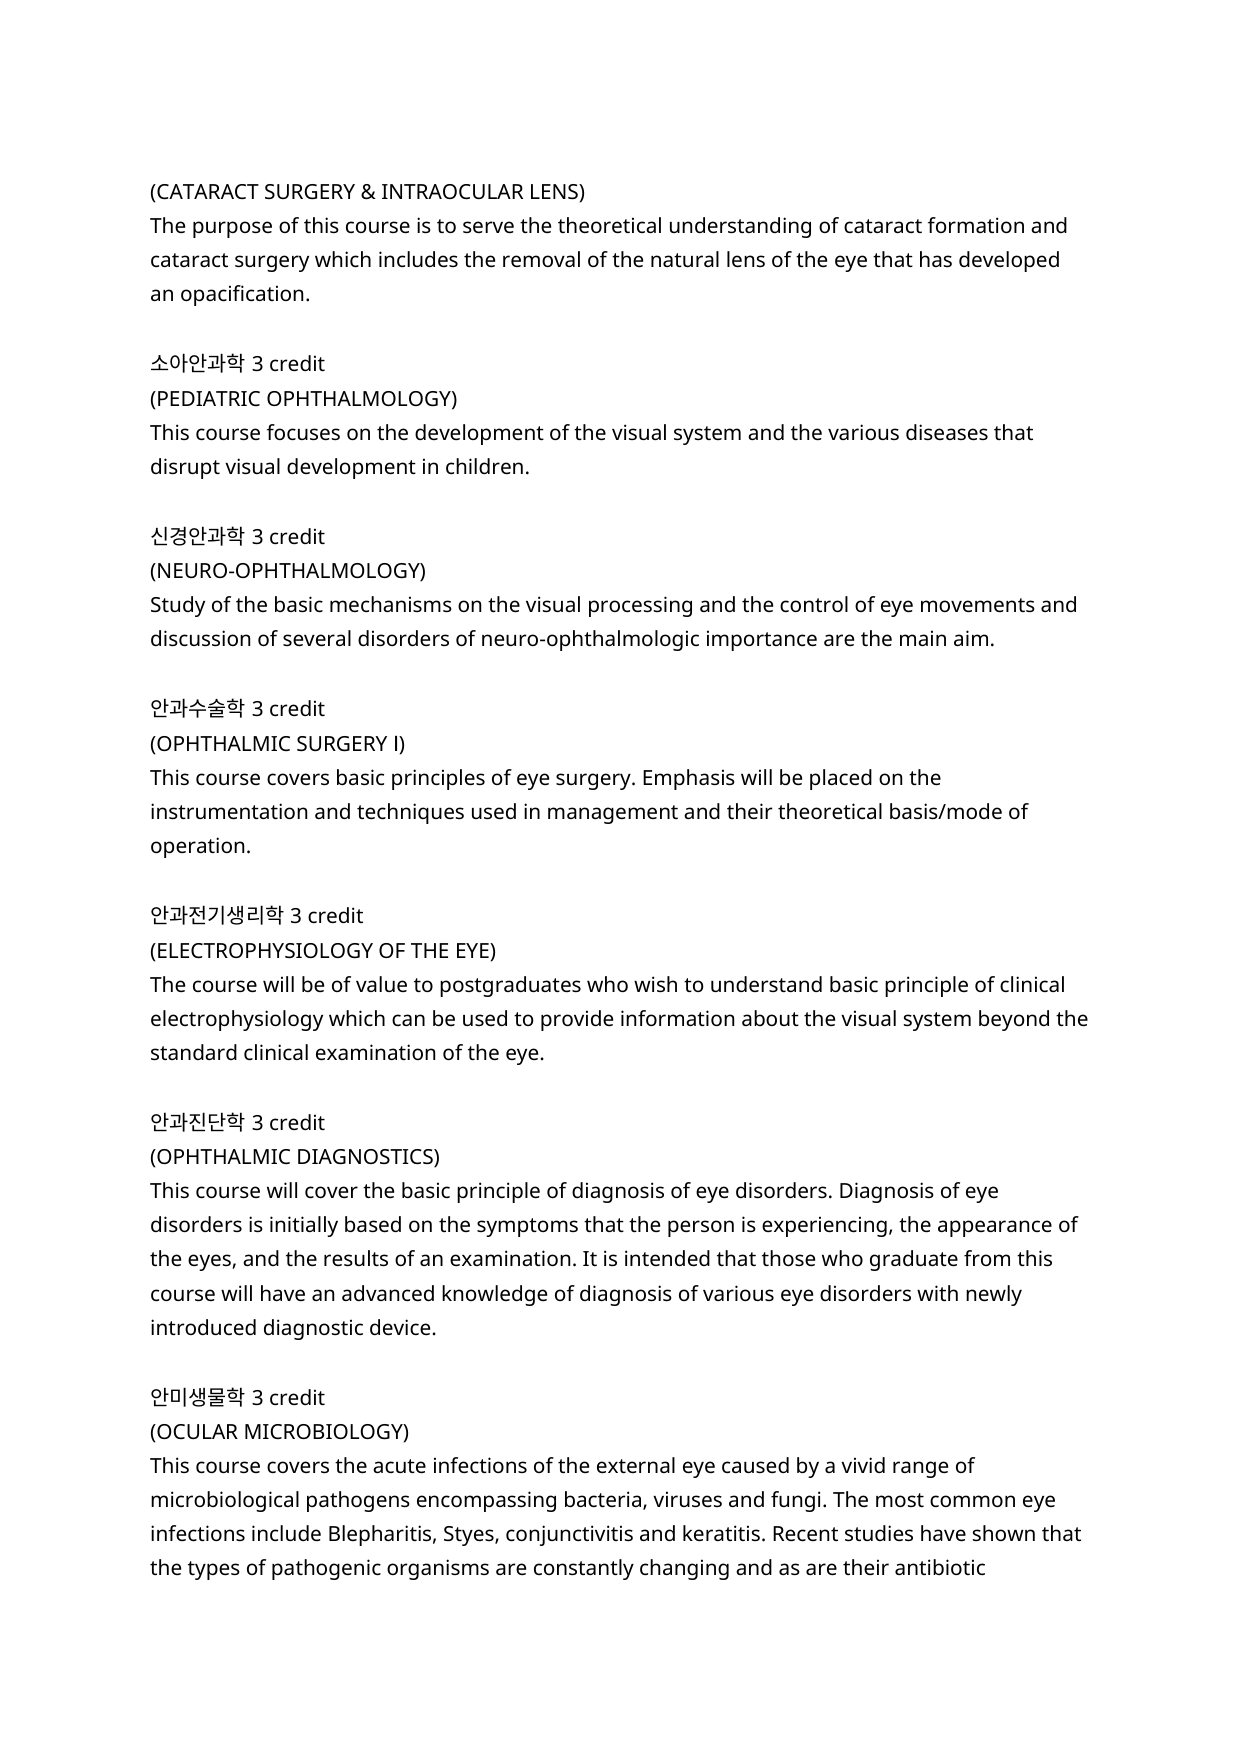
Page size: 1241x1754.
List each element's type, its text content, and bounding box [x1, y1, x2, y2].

text 안과수술학 3 credit [150, 693, 1090, 723]
text 소아안과학 3 credit [150, 347, 1090, 378]
text (OPHTHALMIC DIAGNOSTICS) [150, 1142, 1090, 1171]
text 안과진단학 3 credit [150, 1106, 1090, 1136]
text The course will be of value to postgraduates who wish to understand basic principle of clinical electrophysiology which can be used to provide information about the visual system beyond the standard clinical examination of the eye. [150, 970, 1090, 1066]
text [150, 1451, 1090, 1582]
text This course focuses on the development of the visual system and the various diseases that disrupt visual development in children. [150, 418, 1090, 480]
text (NEURO-OPHTHALMOLOGY) [150, 556, 1090, 585]
text (CATARACT SURGERY & INTRAOCULAR LENS) [150, 177, 1090, 206]
text This course will cover the basic principle of diagnosis of eye disorders. Diagnosis of eye disorders is initially based on the symptoms that the person is experiencing, the appearance of the eyes, and the results of an examination. It is intended that those who graduate from this course will have an advanced knowledge of diagnosis of various eye disorders with newly introduced diagnostic device. [150, 1176, 1090, 1341]
text (OPHTHALMIC SURGERY Ⅰ) [150, 729, 1090, 757]
text 신경안과학 3 credit [150, 520, 1090, 550]
text 안미생물학 3 credit [150, 1381, 1090, 1411]
text 안과전기생리학 3 credit [150, 899, 1090, 930]
text Study of the basic mechanisms on the visual processing and the control of eye movements and discussion of several disorders of neuro-ophthalmologic importance are the main aim. [150, 591, 1090, 653]
text (PEDIATRIC OPHTHALMOLOGY) [150, 384, 1090, 412]
text (OCULAR MICROBIOLOGY) [150, 1417, 1090, 1446]
text This course covers basic principles of eye surgery. Emphasis will be placed on the instrumentation and techniques used in management and their theoretical basis/mode of operation. [150, 763, 1090, 860]
text The purpose of this course is to serve the theoretical understanding of cataract formation and cataract surgery which includes the removal of the natural lens of the eye that has developed an opacification. [150, 211, 1090, 308]
text (ELECTROPHYSIOLOGY OF THE EYE) [150, 936, 1090, 964]
